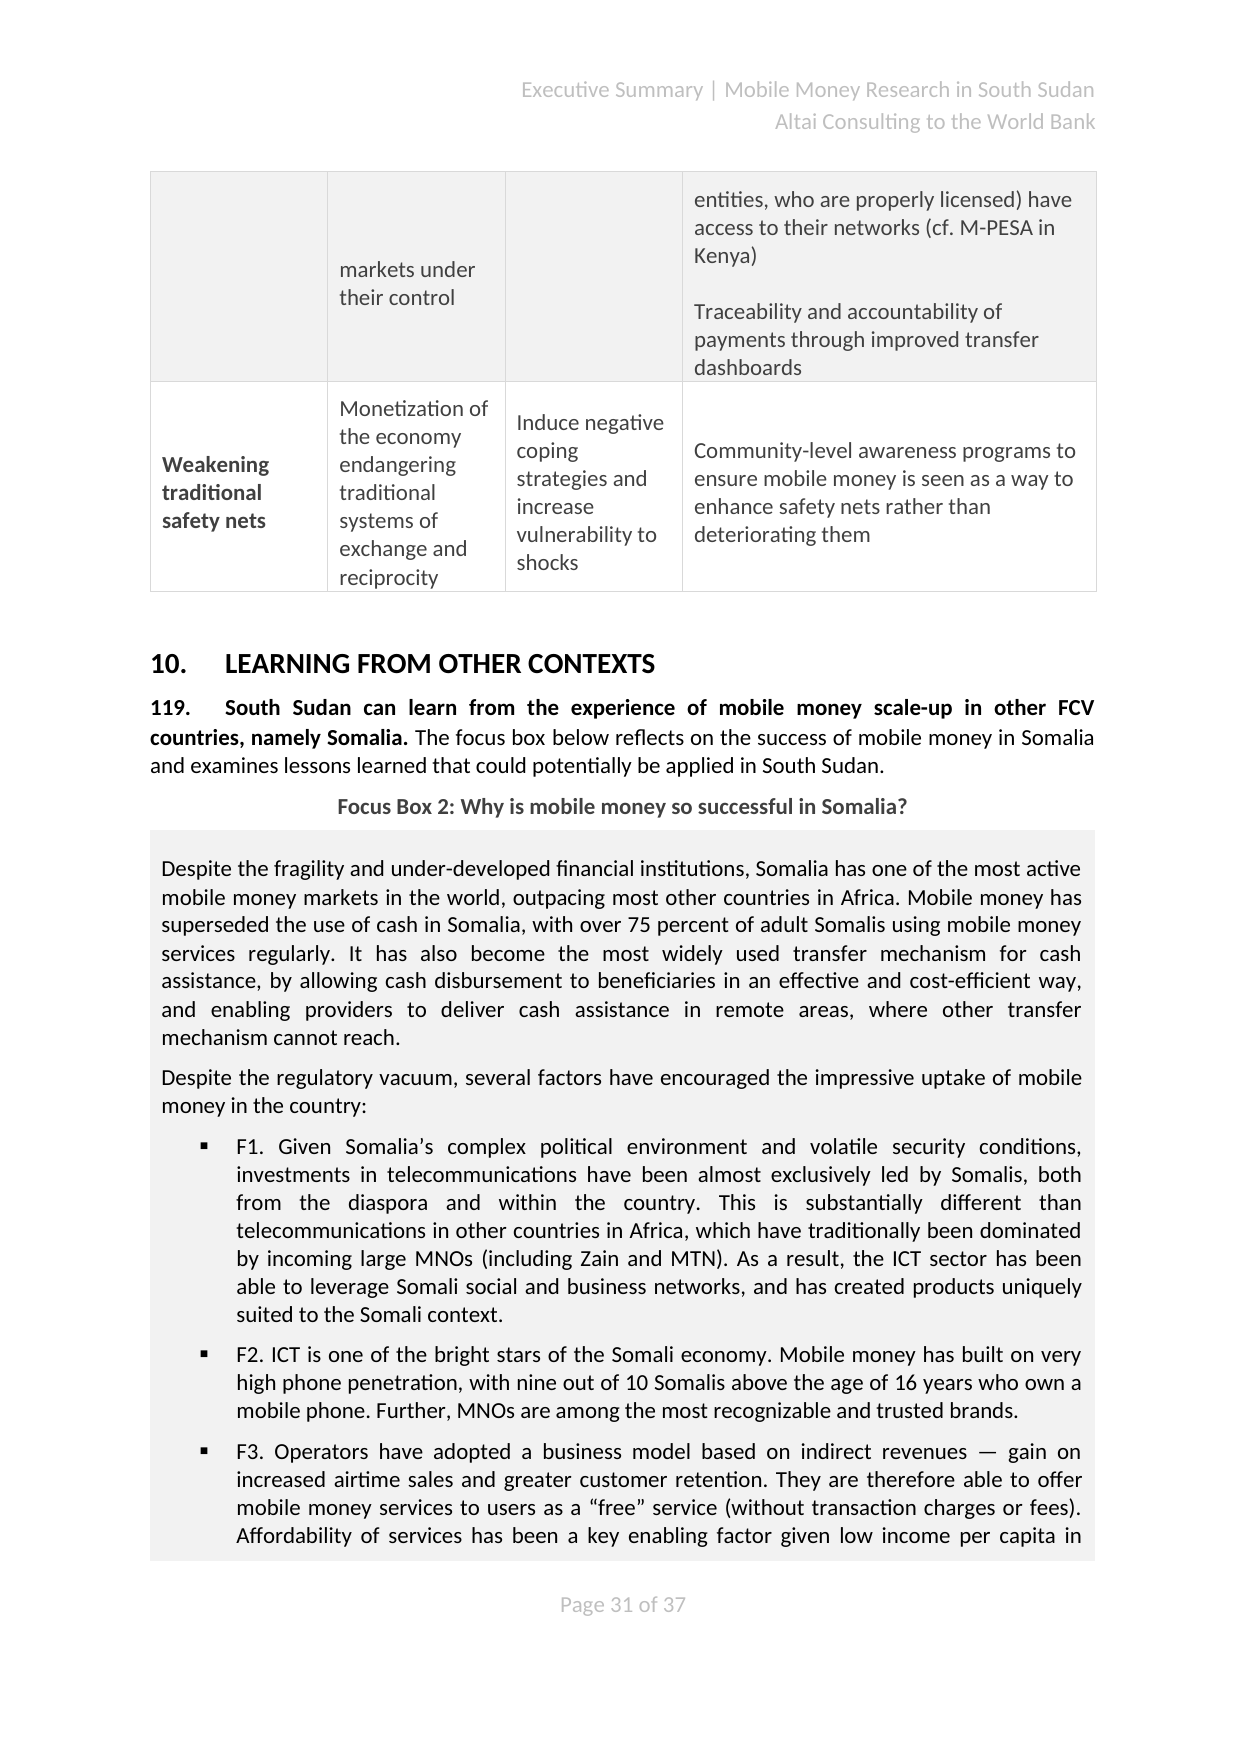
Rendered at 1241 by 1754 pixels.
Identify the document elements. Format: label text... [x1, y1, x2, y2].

table_cell Induce negative coping strategies and increase vulnerability to shocks [506, 382, 682, 591]
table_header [150, 830, 1095, 1561]
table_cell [328, 172, 505, 381]
table_cell Monetization of the economy endangering traditional systems of exchange and reciprocity [328, 382, 505, 591]
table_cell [151, 172, 327, 381]
text Focus Box 2: Why is mobile money so successful in Somalia? [150, 792, 1096, 820]
list South Sudan can learn from the experience of mobile money scale-up in other FCV countries, namely Somalia. The focus box below reflects on the success of mobile money in Somalia and examines lessons learned that could potentially be applied in South Sudan. [150, 693, 1096, 779]
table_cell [506, 172, 682, 381]
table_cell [683, 172, 1096, 381]
subtitle LEARNING FROM OTHER CONTEXTS [150, 645, 1096, 680]
table_cell Weakening traditional safety nets [151, 382, 327, 591]
table_cell Community-level awareness programs to ensure mobile money is seen as a way to enhance safety nets rather than deteriorating them [683, 382, 1096, 591]
